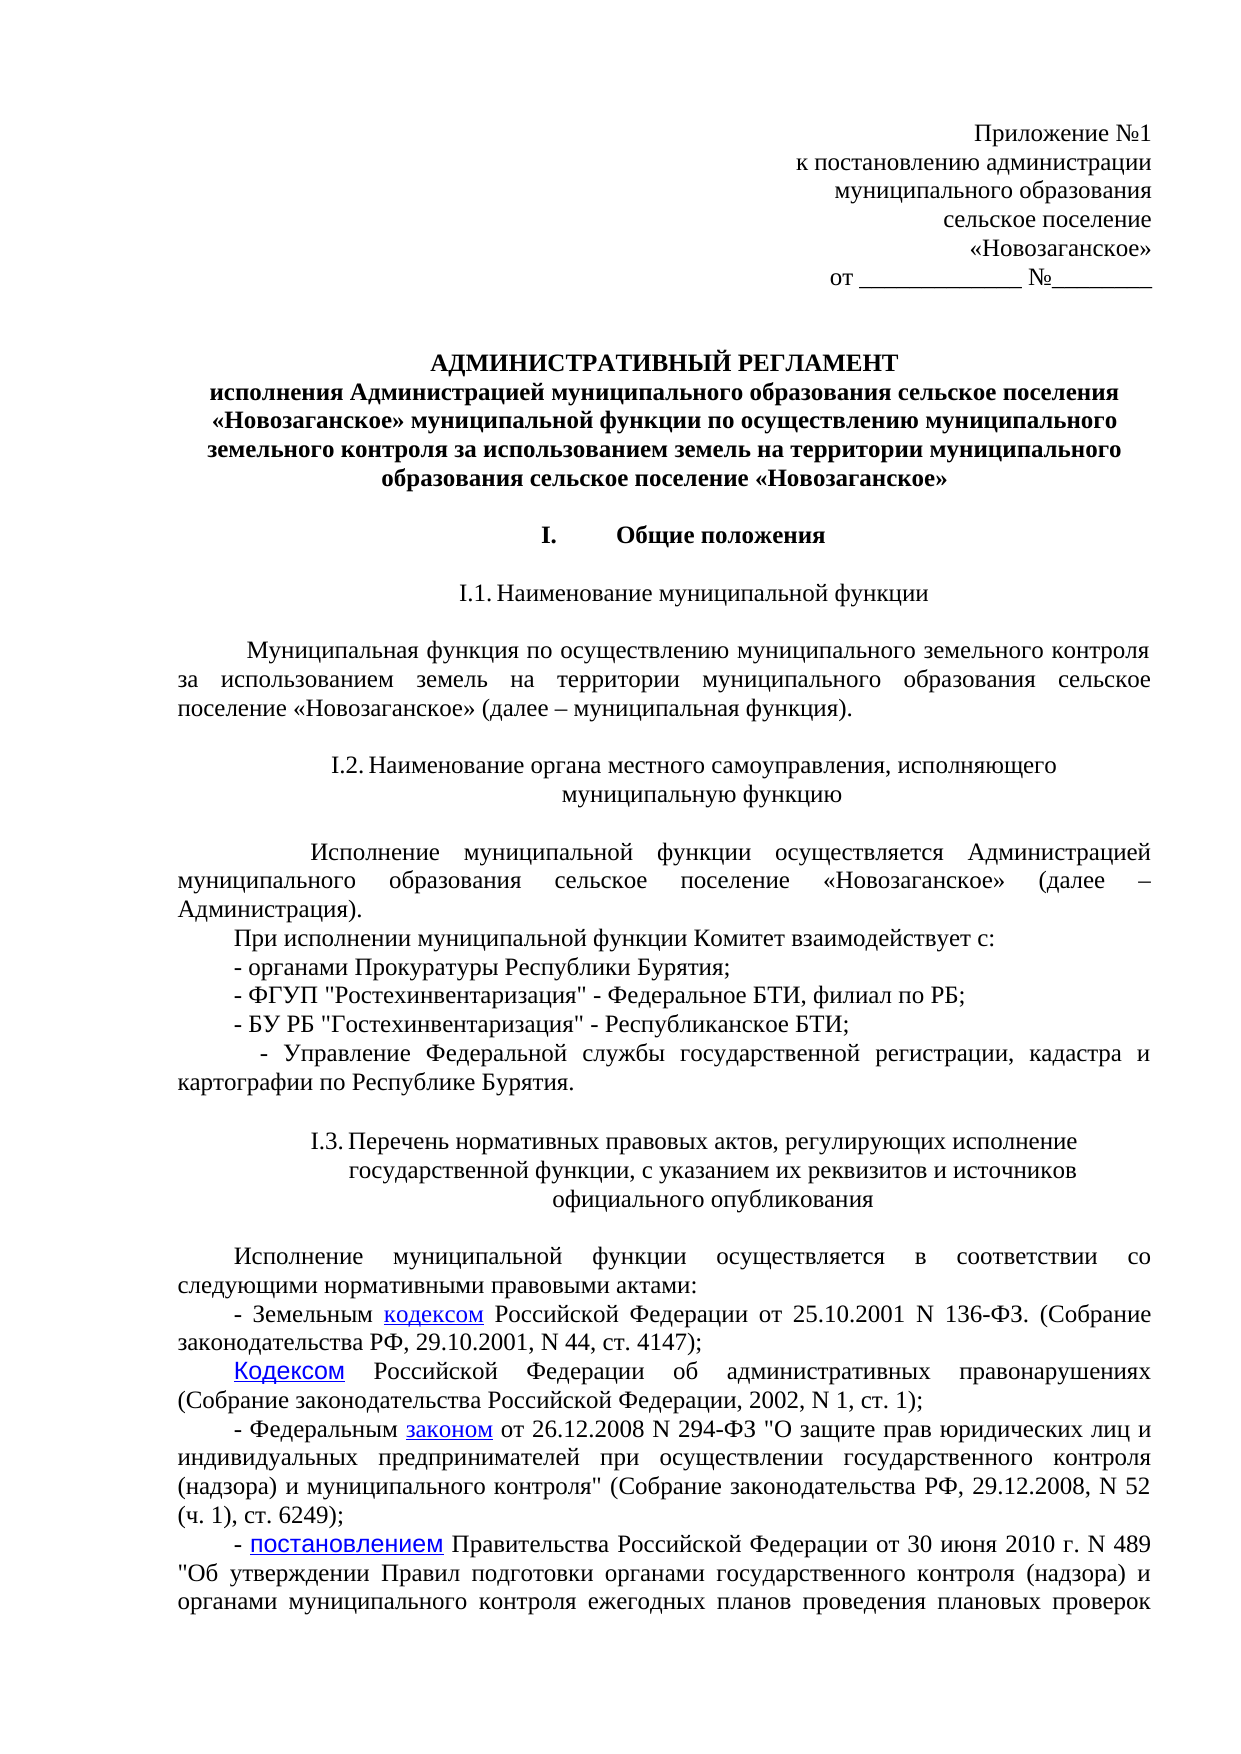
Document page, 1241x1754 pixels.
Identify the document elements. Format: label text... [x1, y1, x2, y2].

text Исполнение муниципальной функции осуществляется в соответствии со следующими нормативными правовыми актами: [177, 1241, 1152, 1299]
text муниципального образования сельское поселение [758, 176, 1152, 233]
text Исполнение муниципальной функции осуществляется Администрацией муниципального образования сельское поселение «Новозаганское» (далее – Администрация). [177, 837, 1152, 923]
text - Земельным кодексом Российской Федерации от 25.10.2001 N 136-ФЗ. (Собрание законодательства РФ, 29.10.2001, N 44, ст. 4147); [177, 1299, 1152, 1356]
text - ФГУП "Ростехинвентаризация" - Федеральное БТИ, филиал по РБ; [177, 981, 1152, 1009]
list Наименование муниципальной функции [236, 578, 1152, 607]
text исполнения Администрацией муниципального образования сельское поселения «Новозаганское» муниципальной функции по осуществлению муниципального земельного контроля за использованием земель на территории муниципального образования сельское поселение «Новозаганское» [177, 377, 1152, 492]
list Общие положения [215, 521, 1152, 549]
text Кодексом Российской Федерации об административных правонарушениях (Собрание законодательства Российской Федерации, 2002, N 1, ст. 1); [177, 1356, 1152, 1414]
list Перечень нормативных правовых актов, регулирующих исполнение государственной функции, с указанием их реквизитов и источников официального опубликования [236, 1126, 1152, 1212]
text муниципальную функцию [252, 779, 1152, 808]
text к постановлению администрации [758, 147, 1152, 176]
text - Управление Федеральной службы государственной регистрации, кадастра и картографии по Республике Бурятия. [177, 1038, 1152, 1096]
text При исполнении муниципальной функции Комитет взаимодействует с: [177, 923, 1152, 952]
text Муниципальная функция по осуществлению муниципального земельного контроля за использованием земель на территории муниципального образования сельское поселение «Новозаганское» (далее – муниципальная функция). [177, 636, 1152, 722]
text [177, 1529, 1152, 1615]
text от _____________ №________ [758, 262, 1152, 291]
list Наименование органа местного самоуправления, исполняющего [236, 751, 1152, 779]
text Приложение №1 [758, 118, 1152, 147]
text - Федеральным законом от 26.12.2008 N 294-ФЗ "О защите прав юридических лиц и индивидуальных предпринимателей при осуществлении государственного контроля (надзора) и муниципального контроля" (Собрание законодательства РФ, 29.12.2008, N 52 (ч. 1), ст. 6249); [177, 1414, 1152, 1529]
text «Новозаганское» [758, 233, 1152, 262]
text - органами Прокуратуры Республики Бурятия; [177, 952, 1152, 981]
text - БУ РБ "Гостехинвентаризация" - Республиканское БТИ; [177, 1009, 1152, 1038]
text АДМИНИСТРАТИВНЫЙ РЕГЛАМЕНТ [177, 348, 1152, 377]
